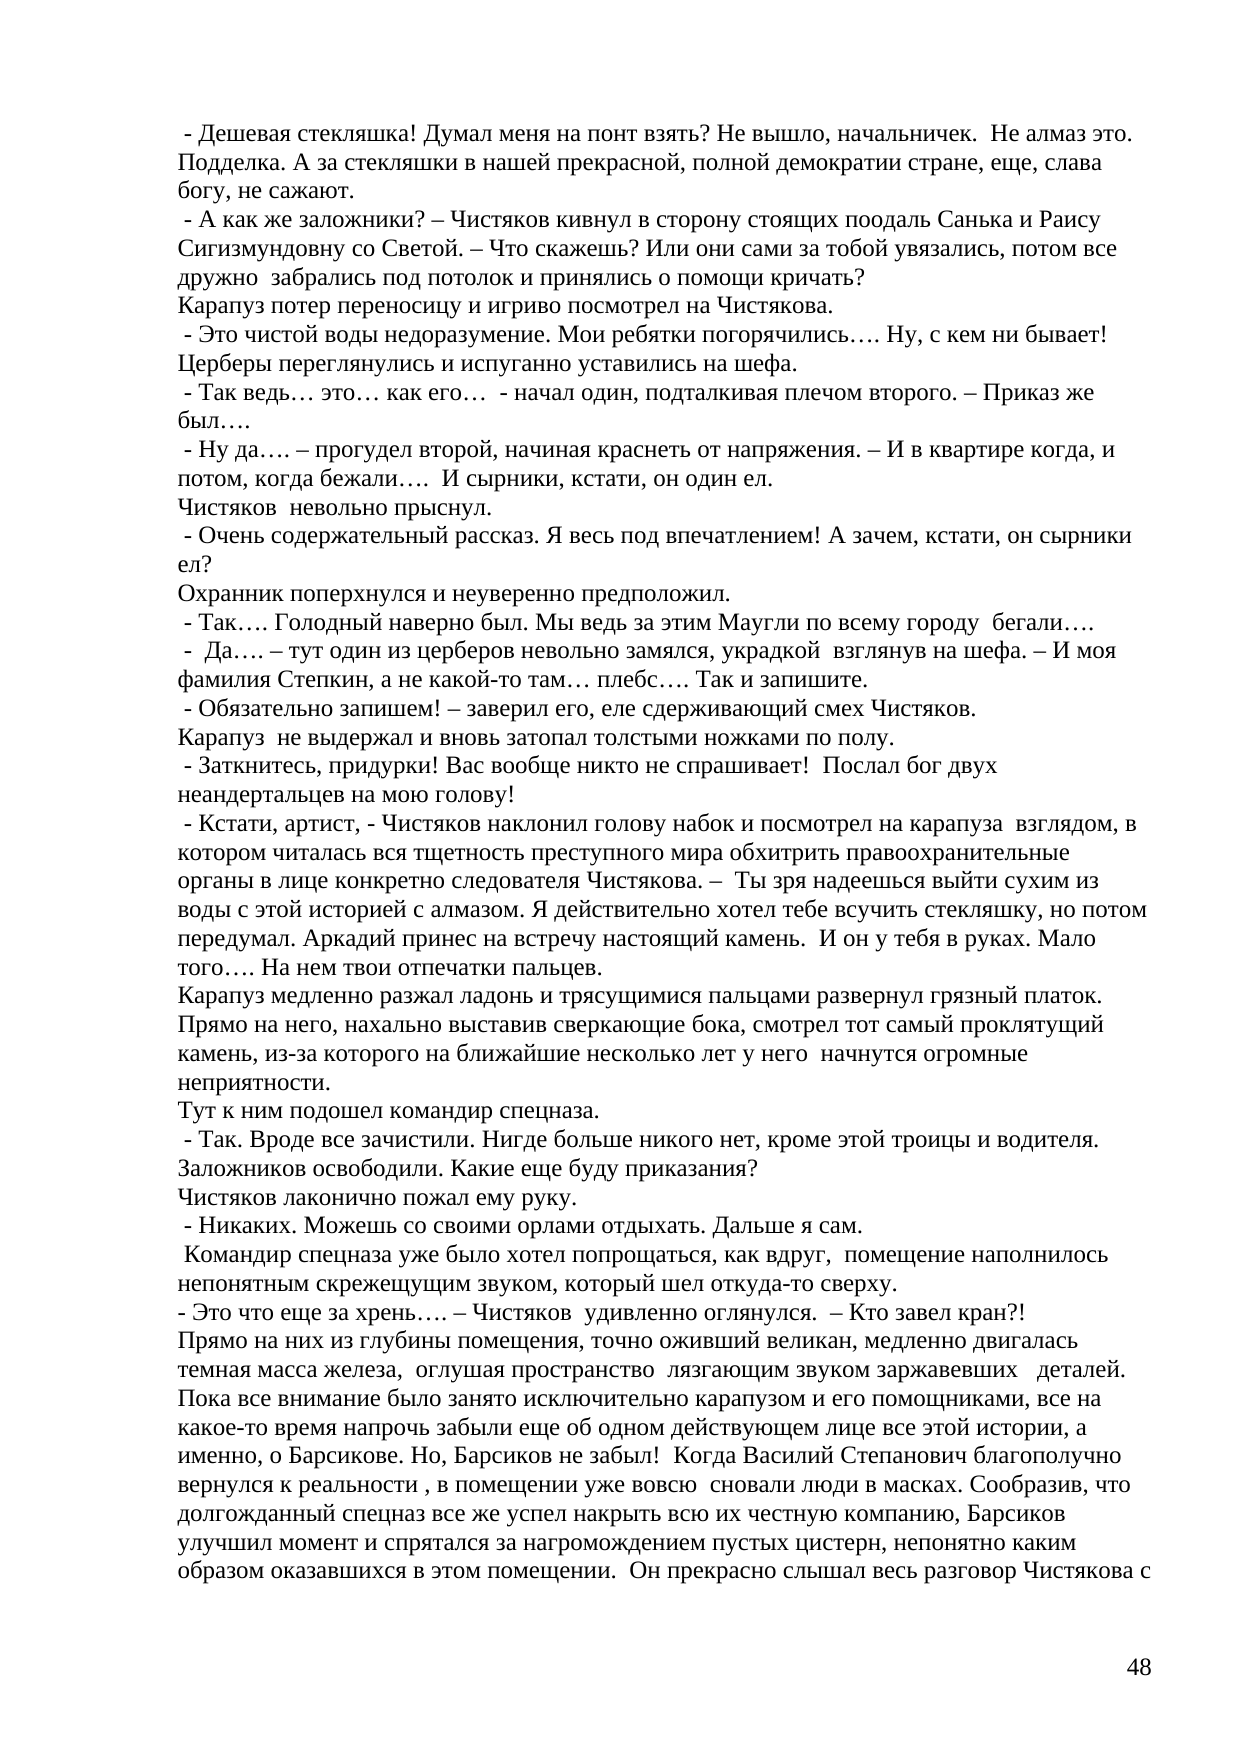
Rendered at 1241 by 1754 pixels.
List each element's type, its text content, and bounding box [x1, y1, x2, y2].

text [177, 1326, 1152, 1584]
text Командир спецназа уже было хотел попрощаться, как вдруг, помещение наполнилось непонятным скрежещущим звуком, который шел откуда-то сверху. [177, 1239, 1152, 1297]
text Карапуз не выдержал и вновь затопал толстыми ножками по полу. [177, 722, 1152, 751]
text - Так. Вроде все зачистили. Нигде больше никого нет, кроме этой троицы и водителя. Заложников освободили. Какие еще буду приказания? [177, 1124, 1152, 1182]
text - А как же заложники? – Чистяков кивнул в сторону стоящих поодаль Санька и Раису Сигизмундовну со Светой. – Что скажешь? Или они сами за тобой увязались, потом все дружно забрались под потолок и принялись о помощи кричать? [177, 204, 1152, 291]
text - Заткнитесь, придурки! Вас вообще никто не спрашивает! Послал бог двух неандертальцев на мою голову! [177, 751, 1152, 808]
text - Обязательно запишем! – заверил его, еле сдерживающий смех Чистяков. [177, 693, 1152, 722]
text - Это чистой воды недоразумение. Мои ребятки погорячились…. Ну, с кем ни бывает! [177, 319, 1152, 348]
text Тут к ним подошел командир спецназа. [177, 1096, 1152, 1124]
text - Дешевая стекляшка! Думал меня на понт взять? Не вышло, начальничек. Не алмаз это. Подделка. А за стекляшки в нашей прекрасной, полной демократии стране, еще, слава богу, не сажают. [177, 118, 1152, 204]
text - Да…. – тут один из церберов невольно замялся, украдкой взглянув на шефа. – И моя фамилия Степкин, а не какой-то там… плебс…. Так и запишите. [177, 636, 1152, 693]
text - Так ведь… это… как его… - начал один, подталкивая плечом второго. – Приказ же был…. [177, 377, 1152, 434]
text - Ну да…. – прогудел второй, начиная краснеть от напряжения. – И в квартире когда, и потом, когда бежали…. И сырники, кстати, он один ел. [177, 434, 1152, 492]
text Охранник поперхнулся и неуверенно предположил. [177, 578, 1152, 607]
text Чистяков невольно прыснул. [177, 492, 1152, 521]
text - Никаких. Можешь со своими орлами отдыхать. Дальше я сам. [177, 1211, 1152, 1239]
text Церберы переглянулись и испуганно уставились на шефа. [177, 348, 1152, 377]
text - Так…. Голодный наверно был. Мы ведь за этим Маугли по всему городу бегали…. [177, 607, 1152, 636]
text - Очень содержательный рассказ. Я весь под впечатлением! А зачем, кстати, он сырники ел? [177, 521, 1152, 578]
text - Это что еще за хрень…. – Чистяков удивленно оглянулся. – Кто завел кран?! [177, 1297, 1152, 1326]
text - Кстати, артист, - Чистяков наклонил голову набок и посмотрел на карапуза взглядом, в котором читалась вся тщетность преступного мира обхитрить правоохранительные органы в лице конкретно следователя Чистякова. – Ты зря надеешься выйти сухим из воды с этой историей с алмазом. Я действительно хотел тебе всучить стекляшку, но потом передумал. Аркадий принес на встречу настоящий камень. И он у тебя в руках. Мало того…. На нем твои отпечатки пальцев. [177, 808, 1152, 981]
text Карапуз медленно разжал ладонь и трясущимися пальцами развернул грязный платок. Прямо на него, нахально выставив сверкающие бока, смотрел тот самый проклятущий камень, из-за которого на ближайшие несколько лет у него начнутся огромные неприятности. [177, 981, 1152, 1096]
text Чистяков лаконично пожал ему руку. [177, 1182, 1152, 1211]
text Карапуз потер переносицу и игриво посмотрел на Чистякова. [177, 291, 1152, 319]
